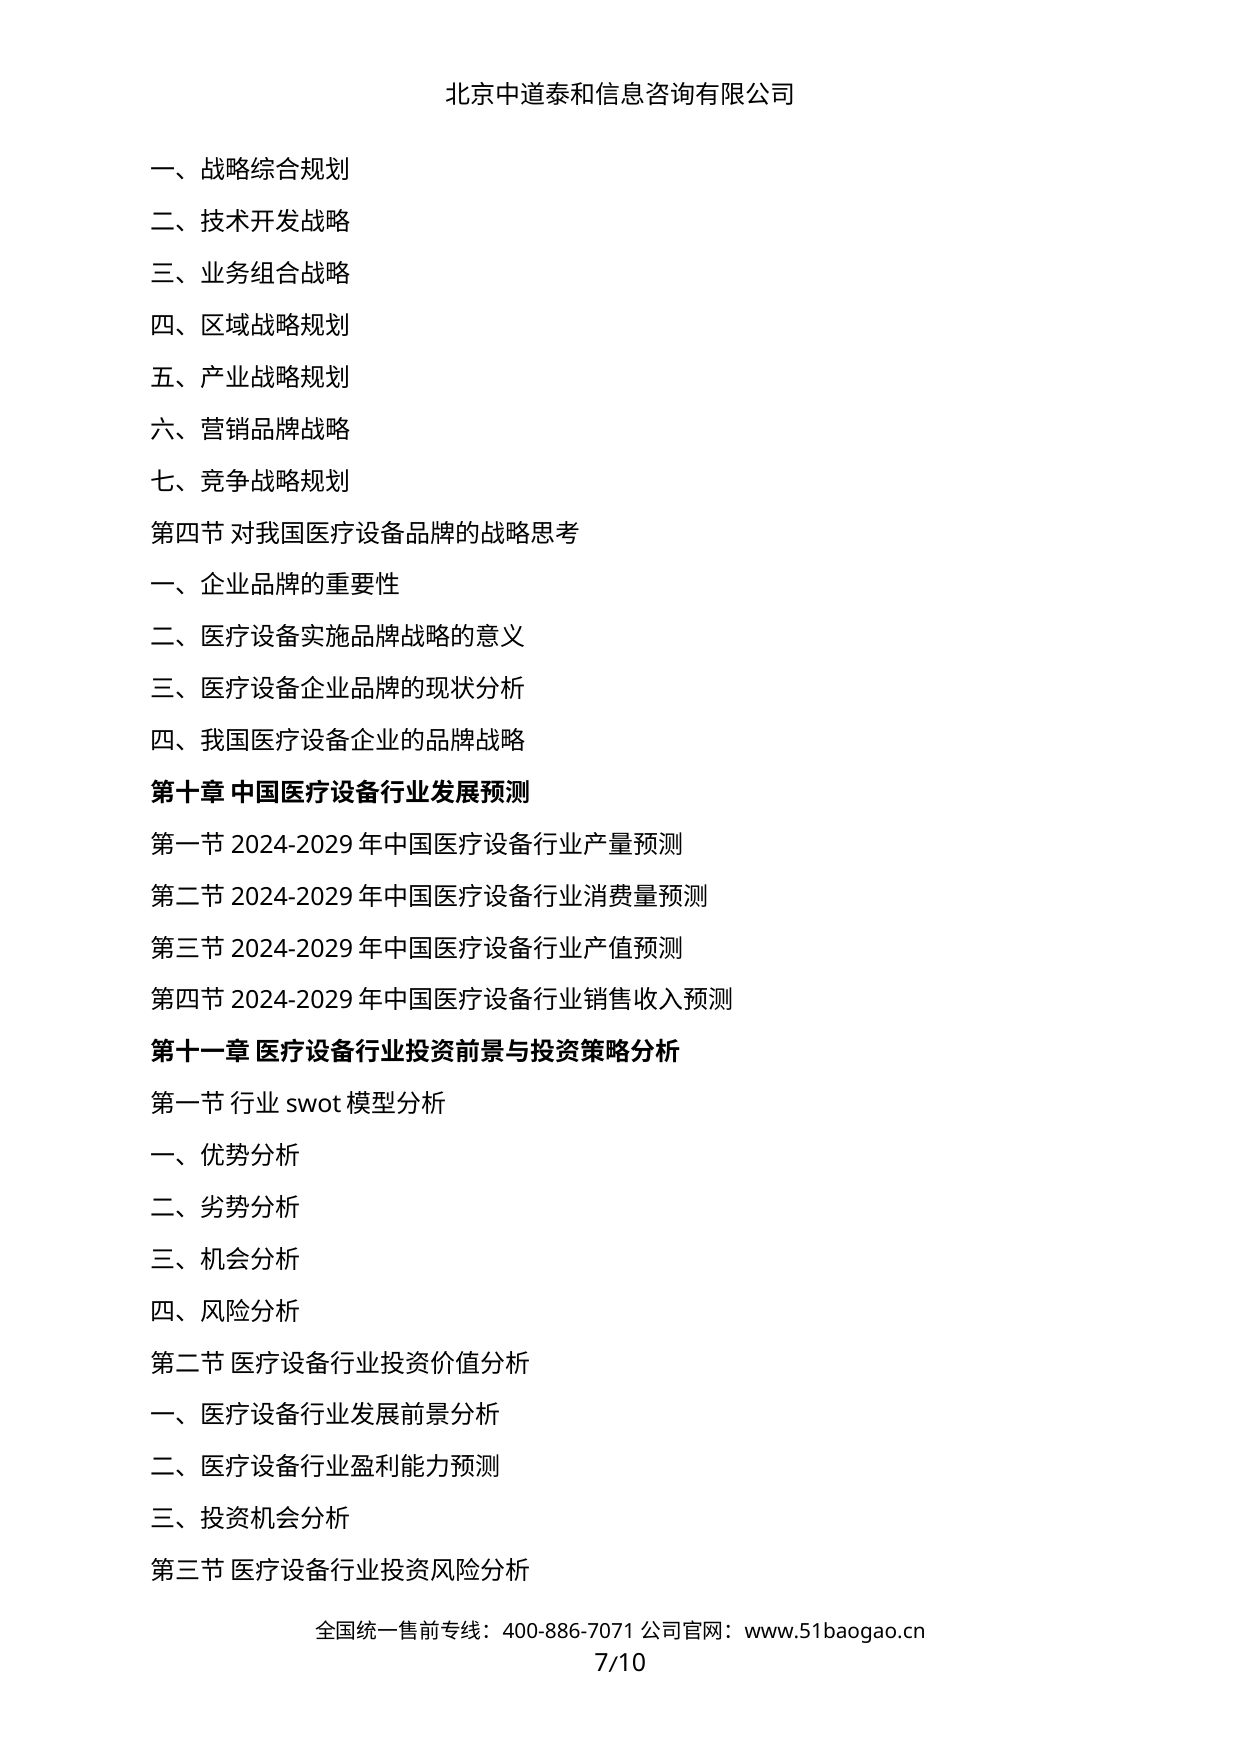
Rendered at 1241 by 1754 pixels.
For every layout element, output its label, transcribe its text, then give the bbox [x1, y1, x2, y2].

text 一、战略综合规划 [150, 150, 1090, 186]
text 四、我国医疗设备企业的品牌战略 [150, 721, 1090, 757]
text 三、业务组合战略 [150, 254, 1090, 290]
text 三、机会分析 [150, 1239, 1090, 1276]
text 二、医疗设备行业盈利能力预测 [150, 1447, 1090, 1483]
text 第十一章 医疗设备行业投资前景与投资策略分析 [150, 1032, 1090, 1068]
text 一、优势分析 [150, 1136, 1090, 1172]
text 三、投资机会分析 [150, 1499, 1090, 1535]
text 二、医疗设备实施品牌战略的意义 [150, 617, 1090, 653]
text 第一节 2024-2029年中国医疗设备行业产量预测 [150, 824, 1090, 861]
text 三、医疗设备企业品牌的现状分析 [150, 669, 1090, 705]
text 第四节 对我国医疗设备品牌的战略思考 [150, 513, 1090, 549]
text 二、劣势分析 [150, 1187, 1090, 1224]
text 六、营销品牌战略 [150, 409, 1090, 446]
text 四、区域战略规划 [150, 306, 1090, 342]
text 四、风险分析 [150, 1291, 1090, 1327]
text 第二节 2024-2029年中国医疗设备行业消费量预测 [150, 876, 1090, 912]
text 一、企业品牌的重要性 [150, 565, 1090, 601]
text 一、医疗设备行业发展前景分析 [150, 1395, 1090, 1431]
text 第二节 医疗设备行业投资价值分析 [150, 1343, 1090, 1379]
text 七、竞争战略规划 [150, 461, 1090, 497]
text 第十章 中国医疗设备行业发展预测 [150, 772, 1090, 809]
text 第三节 2024-2029年中国医疗设备行业产值预测 [150, 928, 1090, 964]
text 第一节 行业swot模型分析 [150, 1084, 1090, 1120]
text 第四节 2024-2029年中国医疗设备行业销售收入预测 [150, 980, 1090, 1016]
text 第三节 医疗设备行业投资风险分析 [150, 1551, 1090, 1587]
text 五、产业战略规划 [150, 357, 1090, 394]
text 二、技术开发战略 [150, 202, 1090, 238]
